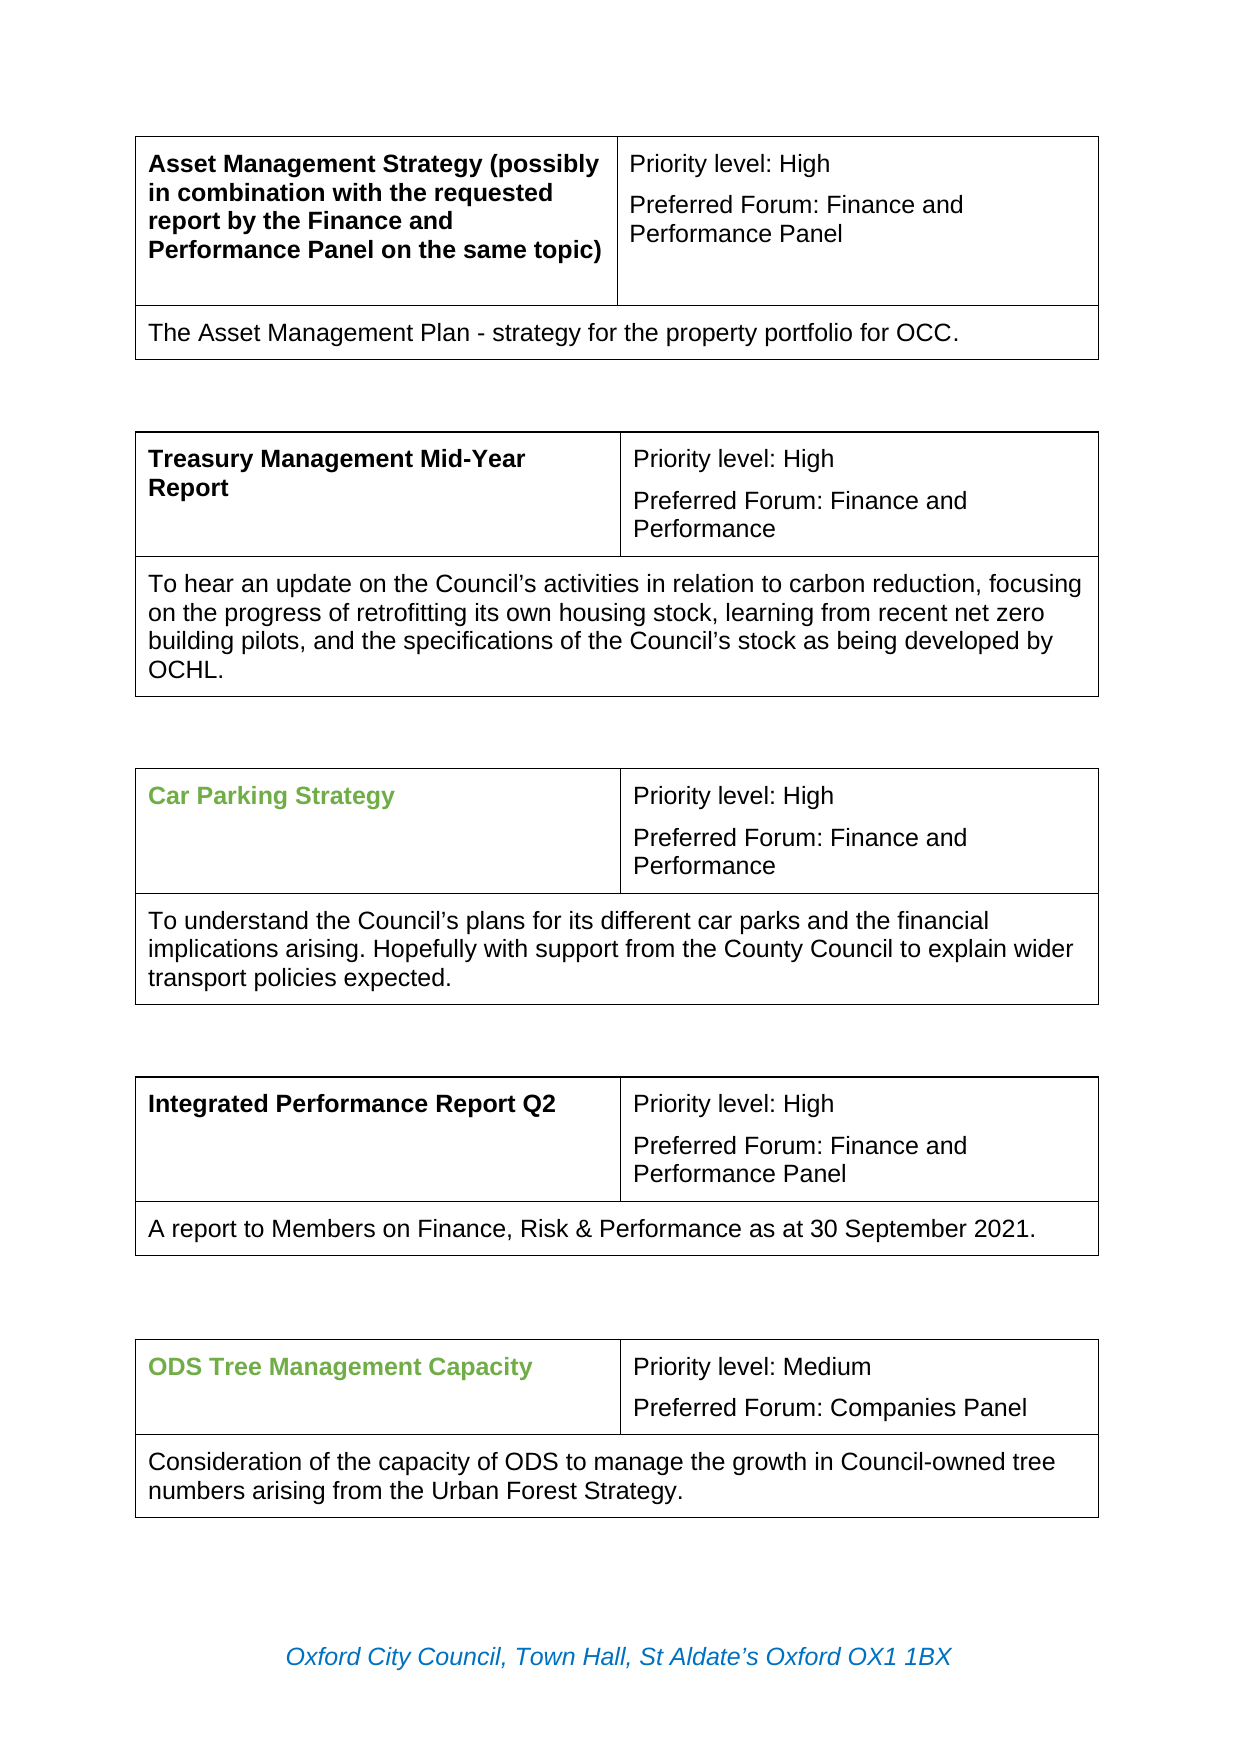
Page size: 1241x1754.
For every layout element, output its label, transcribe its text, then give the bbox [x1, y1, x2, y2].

table_header Priority level: High Preferred Forum: Finance and Performance Panel [621, 1078, 1098, 1201]
table_header Integrated Performance Report Q2 [136, 1078, 620, 1201]
table_cell Consideration of the capacity of ODS to manage the growth in Council-owned tree numbers arising from the Urban Forest Strategy. [136, 1435, 1098, 1517]
table_header Priority level: Medium Preferred Forum: Companies Panel [621, 1340, 1098, 1434]
table_cell To hear an update on the Council’s activities in relation to carbon reduction, focusing on the progress of retrofitting its own housing stock, learning from recent net zero building pilots, and the specifications of the Council’s stock as being developed by OCHL. [136, 557, 1098, 696]
table_header Treasury Management Mid-Year Report [136, 433, 620, 556]
table_header Priority level: High Preferred Forum: Finance and Performance Panel [618, 137, 1098, 305]
table_header ODS Tree Management Capacity [136, 1340, 620, 1434]
table_header Asset Management Strategy (possibly in combination with the requested report by the Finance and Performance Panel on the same topic) [136, 137, 617, 305]
table_cell To understand the Council’s plans for its different car parks and the financial implications arising. Hopefully with support from the County Council to explain wider transport policies expected. [136, 894, 1098, 1004]
table_cell The Asset Management Plan - strategy for the property portfolio for OCC. [136, 306, 1098, 359]
table_cell A report to Members on Finance, Risk & Performance as at 30 September 2021. [136, 1202, 1098, 1255]
table_header Car Parking Strategy [136, 769, 620, 893]
table_header Priority level: High Preferred Forum: Finance and Performance [621, 769, 1098, 893]
table_header Priority level: High Preferred Forum: Finance and Performance [621, 433, 1098, 556]
